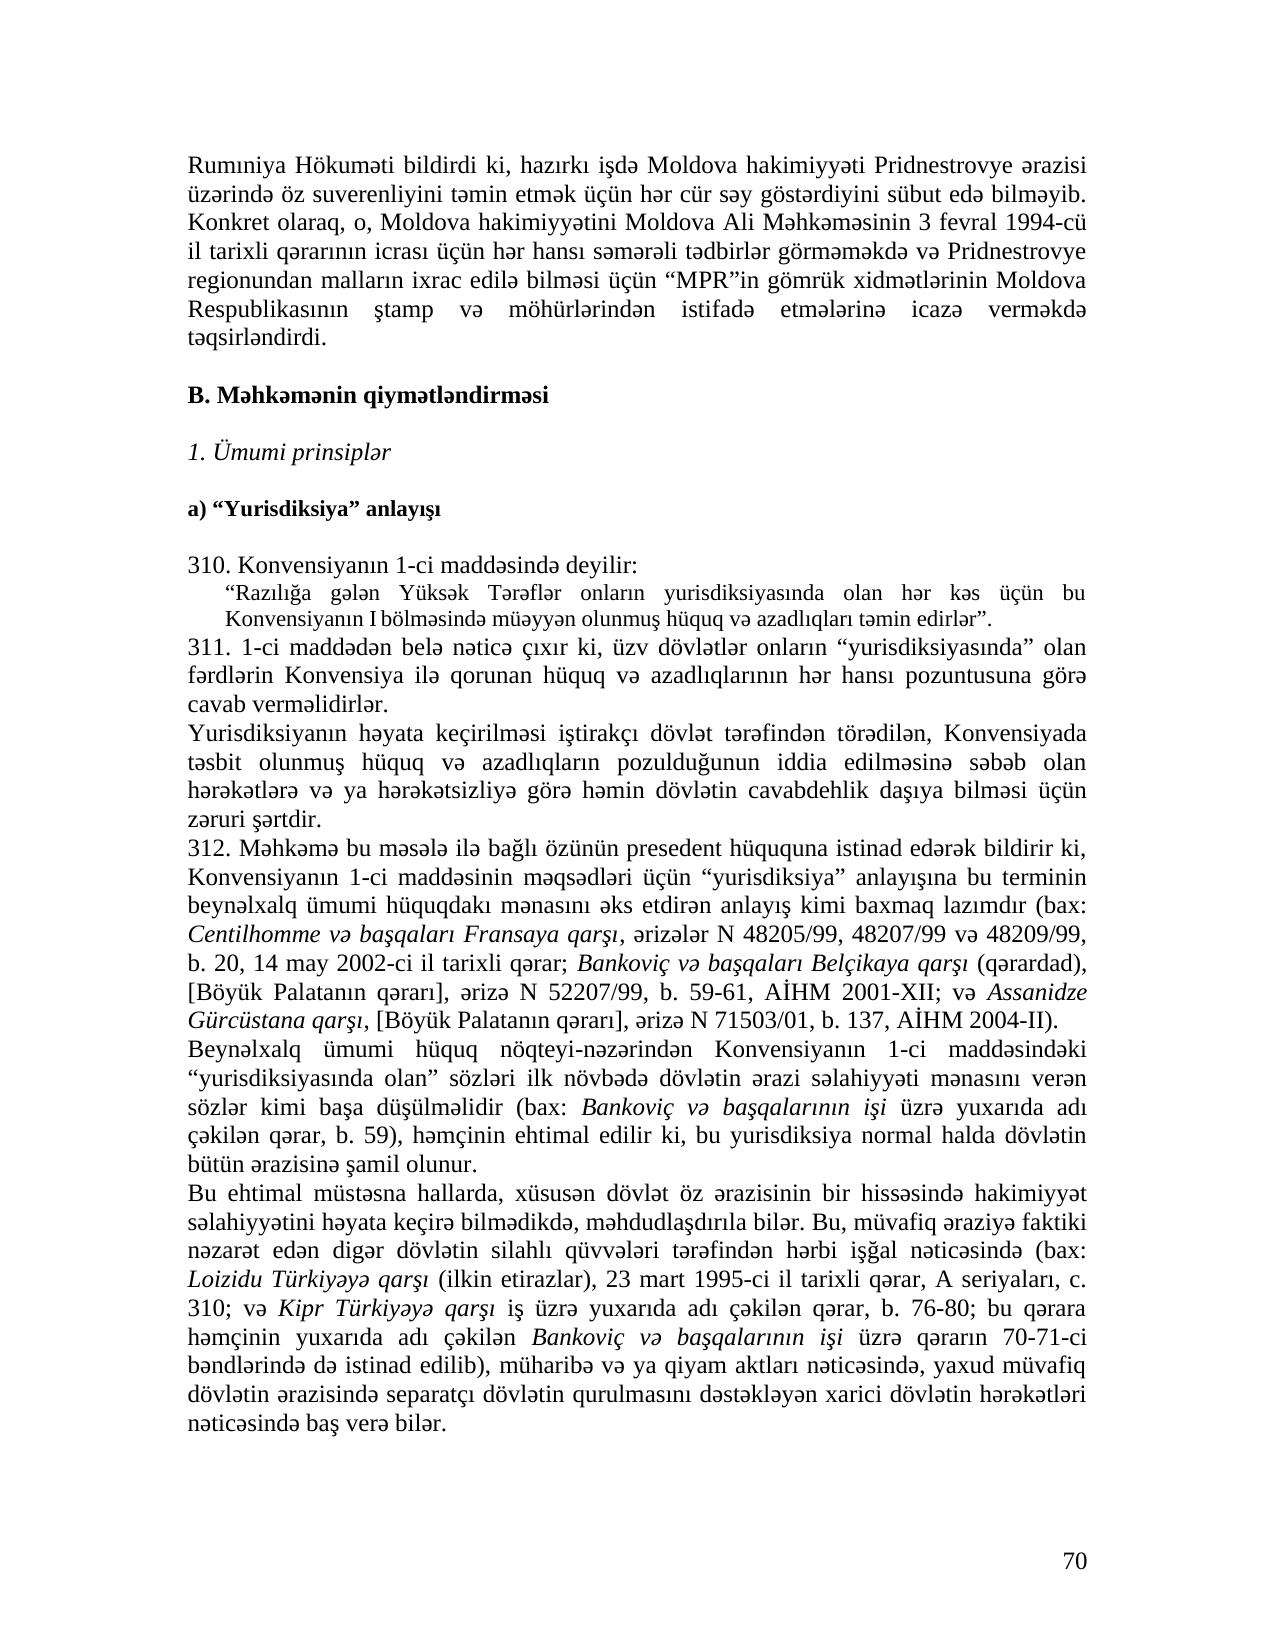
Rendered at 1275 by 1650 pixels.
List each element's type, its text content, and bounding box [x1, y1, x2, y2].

text 312. Məhkəmə bu məsələ ilə bağlı özünün presedent hüququna istinad edərək bildirir ki, Konvensiyanın 1-ci maddəsinin məqsədləri üçün “yurisdiksiya” anlayışına bu terminin beynəlxalq ümumi hüquqdakı mənasını əks etdirən anlayış kimi baxmaq lazımdır (bax: Centilhomme və başqaları Fransaya qarşı, ərizələr N 48205/99, 48207/99 və 48209/99, b. 20, 14 may 2002-ci il tarixli qərar; Bankoviç və başqaları Belçikaya qarşı (qərardad), [Böyük Palatanın qərarı], ərizə N 52207/99, b. 59-61, AİHM 2001-XII; və Assanidze Gürcüstana qarşı, [Böyük Palatanın qərarı], ərizə N 71503/01, b. 137, AİHM 2004-II). [187, 833, 1087, 1034]
text a) “Yurisdiksiya” anlayışı [187, 495, 1087, 521]
text “Razılığa gələn Yüksək Tərəflər onların yurisdiksiyasında olan hər kəs üçün bu Konvensiyanın I bölməsində müəyyən olunmuş hüquq və azadlıqları təmin edirlər”. [225, 579, 1087, 632]
text 310. Konvensiyanın 1-ci maddəsində deyilir: [187, 550, 1087, 579]
text 1. Ümumi prinsiplər [187, 437, 1087, 466]
text Beynəlxalq ümumi hüquq nöqteyi-nəzərindən Konvensiyanın 1-ci maddəsindəki “yurisdiksiyasında olan” sözləri ilk növbədə dövlətin ərazi səlahiyyəti mənasını verən sözlər kimi başa düşülməlidir (bax: Bankoviç və başqalarının işi üzrə yuxarıda adı çəkilən qərar, b. 59), həmçinin ehtimal edilir ki, bu yurisdiksiya normal halda dövlətin bütün ərazisinə şamil olunur. [187, 1034, 1087, 1178]
text 311. 1-ci maddədən belə nəticə çıxır ki, üzv dövlətlər onların “yurisdiksiyasında” olan fərdlərin Konvensiya ilə qorunan hüquq və azadlıqlarının hər hansı pozuntusuna görə cavab verməlidirlər. [187, 632, 1087, 718]
text Yurisdiksiyanın həyata keçirilməsi iştirakçı dövlət tərəfindən törədilən, Konvensiyada təsbit olunmuş hüquq və azadlıqların pozulduğunun iddia edilməsinə səbəb olan hərəkətlərə və ya hərəkətsizliyə görə həmin dövlətin cavabdehlik daşıya bilməsi üçün zəruri şərtdir. [187, 718, 1087, 833]
text B. Məhkəmənin qiymətləndirməsi [187, 380, 1087, 409]
text Bu ehtimal müstəsna hallarda, xüsusən dövlət öz ərazisinin bir hissəsində hakimiyyət səlahiyyətini həyata keçirə bilmədikdə, məhdudlaşdırıla bilər. Bu, müvafiq əraziyə faktiki nəzarət edən digər dövlətin silahlı qüvvələri tərəfindən hərbi işğal nəticəsində (bax: Loizidu Türkiyəyə qarşı (ilkin etirazlar), 23 mart 1995-ci il tarixli qərar, A seriyaları, c. 310; və Kipr Türkiyəyə qarşı iş üzrə yuxarıda adı çəkilən qərar, b. 76-80; bu qərara həmçinin yuxarıda adı çəkilən Bankoviç və başqalarının işi üzrə qərarın 70-71-ci bəndlərində də istinad edilib), müharibə və ya qiyam aktları nəticəsində, yaxud müvafiq dövlətin ərazisində separatçı dövlətin qurulmasını dəstəkləyən xarici dövlətin hərəkətləri nəticəsində baş verə bilər. [187, 1178, 1087, 1437]
text Rumıniya Hökuməti bildirdi ki, hazırkı işdə Moldova hakimiyyəti Pridnestrovye ərazisi üzərində öz suverenliyini təmin etmək üçün hər cür səy göstərdiyini sübut edə bilməyib. Konkret olaraq, o, Moldova hakimiyyətini Moldova Ali Məhkəməsinin 3 fevral 1994-cü il tarixli qərarının icrası üçün hər hansı səmərəli tədbirlər görməməkdə və Pridnestrovye regionundan malların ixrac edilə bilməsi üçün “MPR”in gömrük xidmətlərinin Moldova Respublikasının ştamp və möhürlərindən istifadə etmələrinə icazə verməkdə təqsirləndirdi. [187, 150, 1087, 351]
